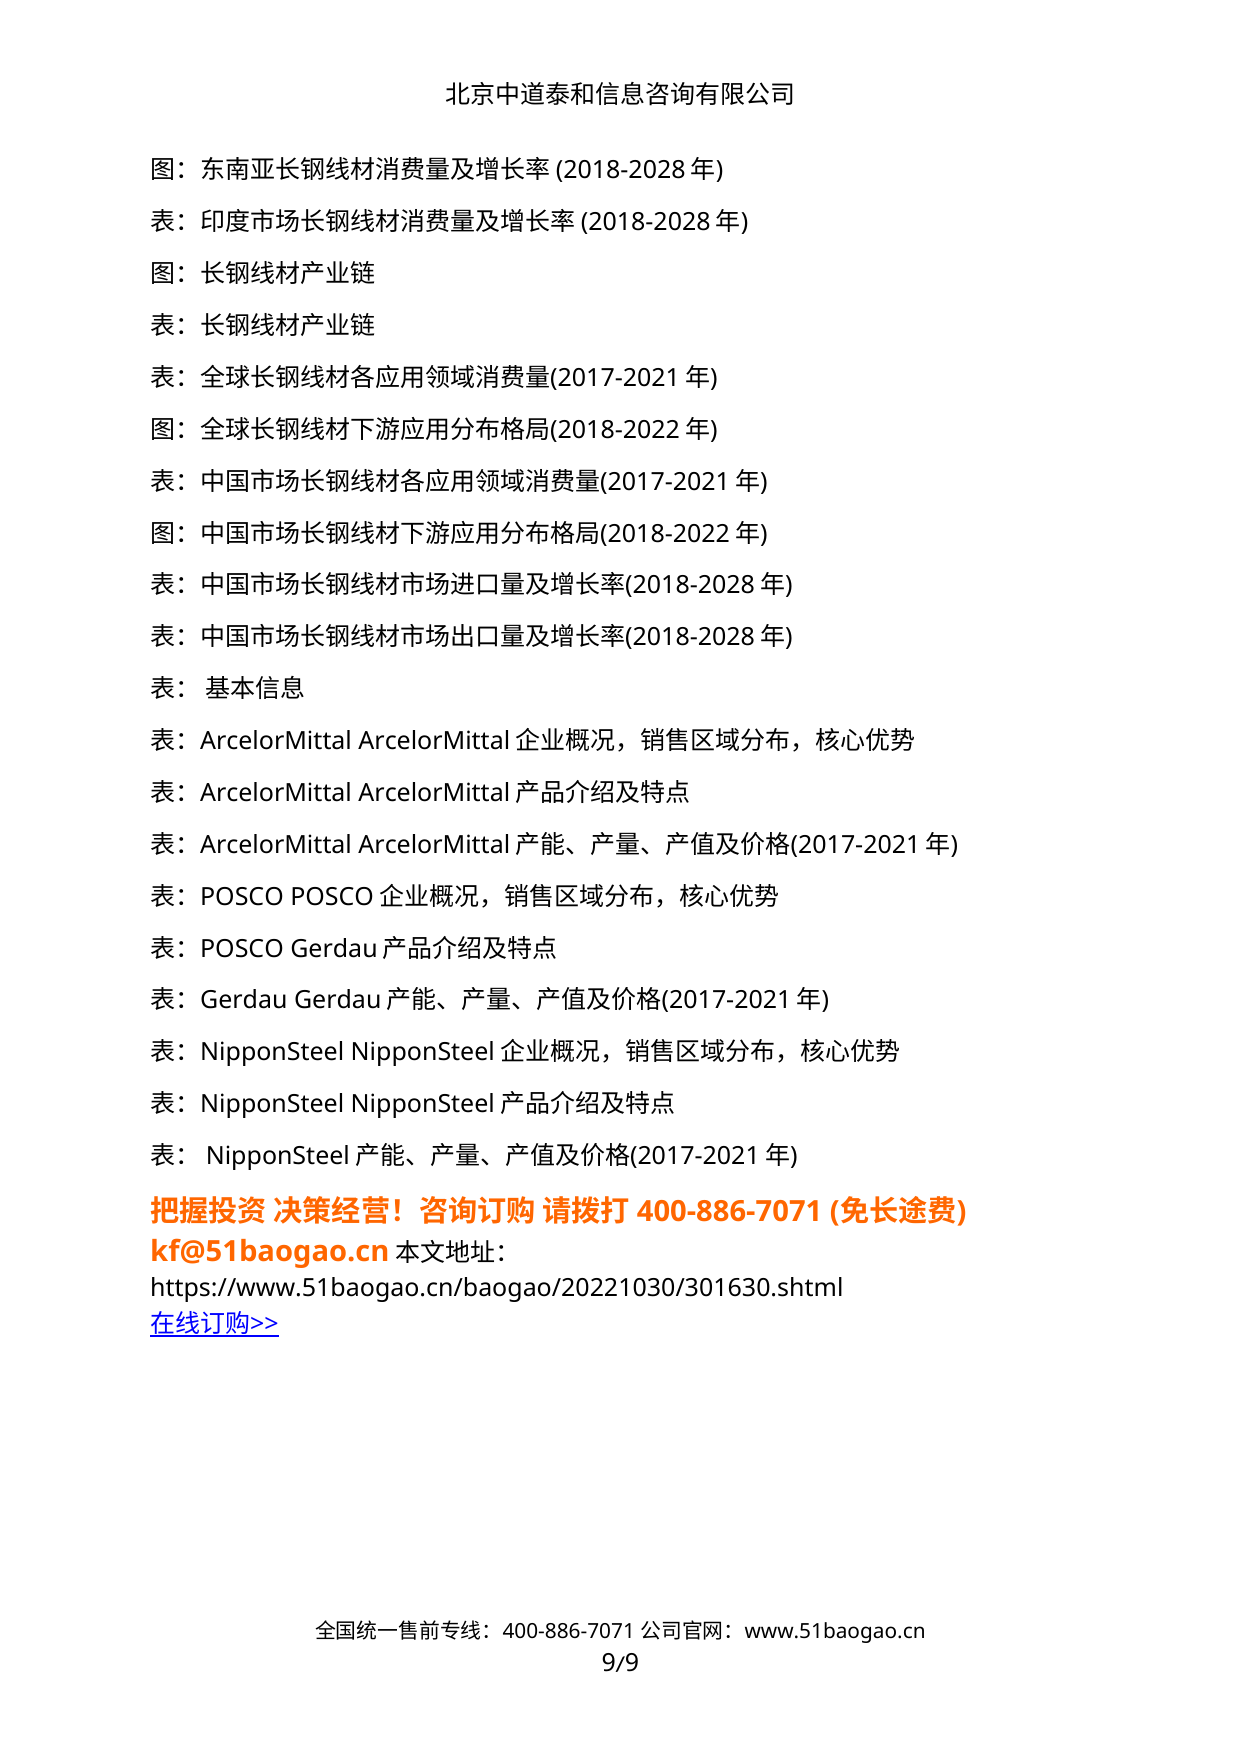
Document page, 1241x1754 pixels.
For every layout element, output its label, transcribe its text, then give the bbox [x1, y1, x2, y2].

text 表：ArcelorMittal ArcelorMittal企业概况，销售区域分布，核心优势 [150, 721, 1090, 757]
text 表： NipponSteel产能、产量、产值及价格(2017-2021年) [150, 1136, 1090, 1172]
text 表：NipponSteel NipponSteel企业概况，销售区域分布，核心优势 [150, 1032, 1090, 1068]
text 表：全球长钢线材各应用领域消费量(2017-2021年) [150, 357, 1090, 394]
text 表：印度市场长钢线材消费量及增长率 (2018-2028年) [150, 202, 1090, 238]
text 表：NipponSteel NipponSteel产品介绍及特点 [150, 1084, 1090, 1120]
text 表：ArcelorMittal ArcelorMittal产品介绍及特点 [150, 772, 1090, 809]
text 表： 基本信息 [150, 669, 1090, 705]
text 图：东南亚长钢线材消费量及增长率 (2018-2028年) [150, 150, 1090, 186]
text 表：POSCO POSCO企业概况，销售区域分布，核心优势 [150, 876, 1090, 912]
text 表：长钢线材产业链 [150, 306, 1090, 342]
text 表：中国市场长钢线材市场出口量及增长率(2018-2028年) [150, 617, 1090, 653]
text 把握投资 决策经营！咨询订购 请拨打 400-886-7071 (免长途费) kf@51baogao.cn本文地址：https://www.51baogao.cn/baogao/20221030/301630.shtml [150, 1187, 1090, 1304]
text 表：ArcelorMittal ArcelorMittal产能、产量、产值及价格(2017-2021年) [150, 824, 1090, 861]
text 图：全球长钢线材下游应用分布格局(2018-2022年) [150, 409, 1090, 446]
text 表：中国市场长钢线材市场进口量及增长率(2018-2028年) [150, 565, 1090, 601]
text 图：中国市场长钢线材下游应用分布格局(2018-2022年) [150, 513, 1090, 549]
text 在线订购>> [150, 1304, 1090, 1340]
text 图：长钢线材产业链 [150, 254, 1090, 290]
text 表：中国市场长钢线材各应用领域消费量(2017-2021年) [150, 461, 1090, 497]
text 表：POSCO Gerdau产品介绍及特点 [150, 928, 1090, 964]
text 表：Gerdau Gerdau产能、产量、产值及价格(2017-2021年) [150, 980, 1090, 1016]
